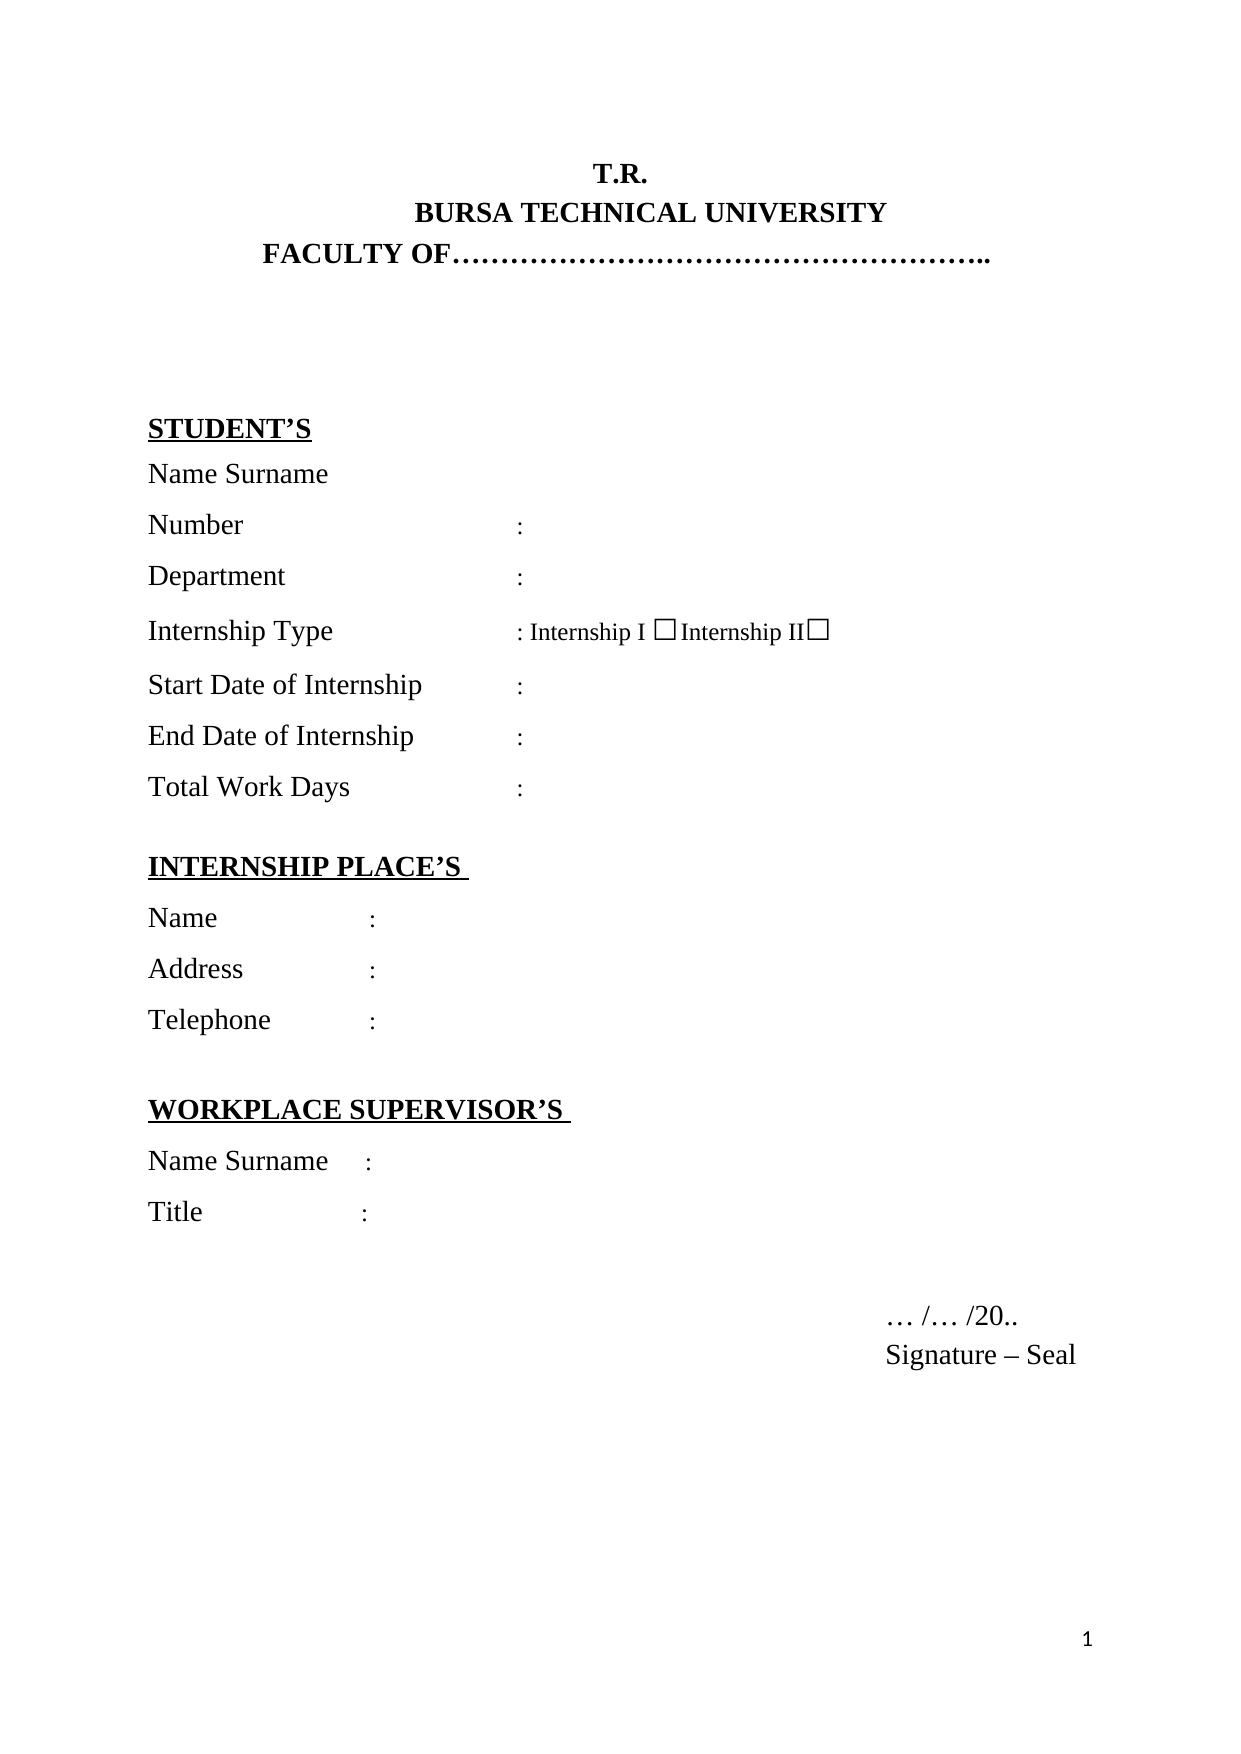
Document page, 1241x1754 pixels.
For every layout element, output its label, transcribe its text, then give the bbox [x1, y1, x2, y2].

text Start Date of Internship : [148, 667, 1093, 701]
text Name Surname [148, 456, 1093, 489]
text BURSA TECHNICAL UNIVERSITY [209, 195, 1093, 229]
text Telephone : [148, 1002, 1093, 1036]
text INTERNSHIP PLACE’S [148, 849, 1093, 882]
text Address : [148, 951, 1093, 984]
text STUDENT’S [148, 411, 1093, 444]
text Number : [148, 507, 1093, 540]
text WORKPLACE SUPERVISOR’S [148, 1092, 1093, 1126]
text … /… /20.. [811, 1298, 1093, 1332]
text Signature – Seal [811, 1337, 1093, 1371]
text End Date of Internship : [148, 718, 1093, 752]
text Name : [148, 900, 1093, 933]
text Internship Type : Internship I Internship II [148, 609, 1093, 648]
text T.R. [148, 157, 1093, 190]
text FACULTY OF……………………………………………….. [262, 236, 1093, 269]
text Title : [148, 1194, 1093, 1228]
text Name Surname : [148, 1143, 1093, 1177]
text Department : [148, 558, 1093, 591]
text Total Work Days : [148, 769, 1093, 803]
